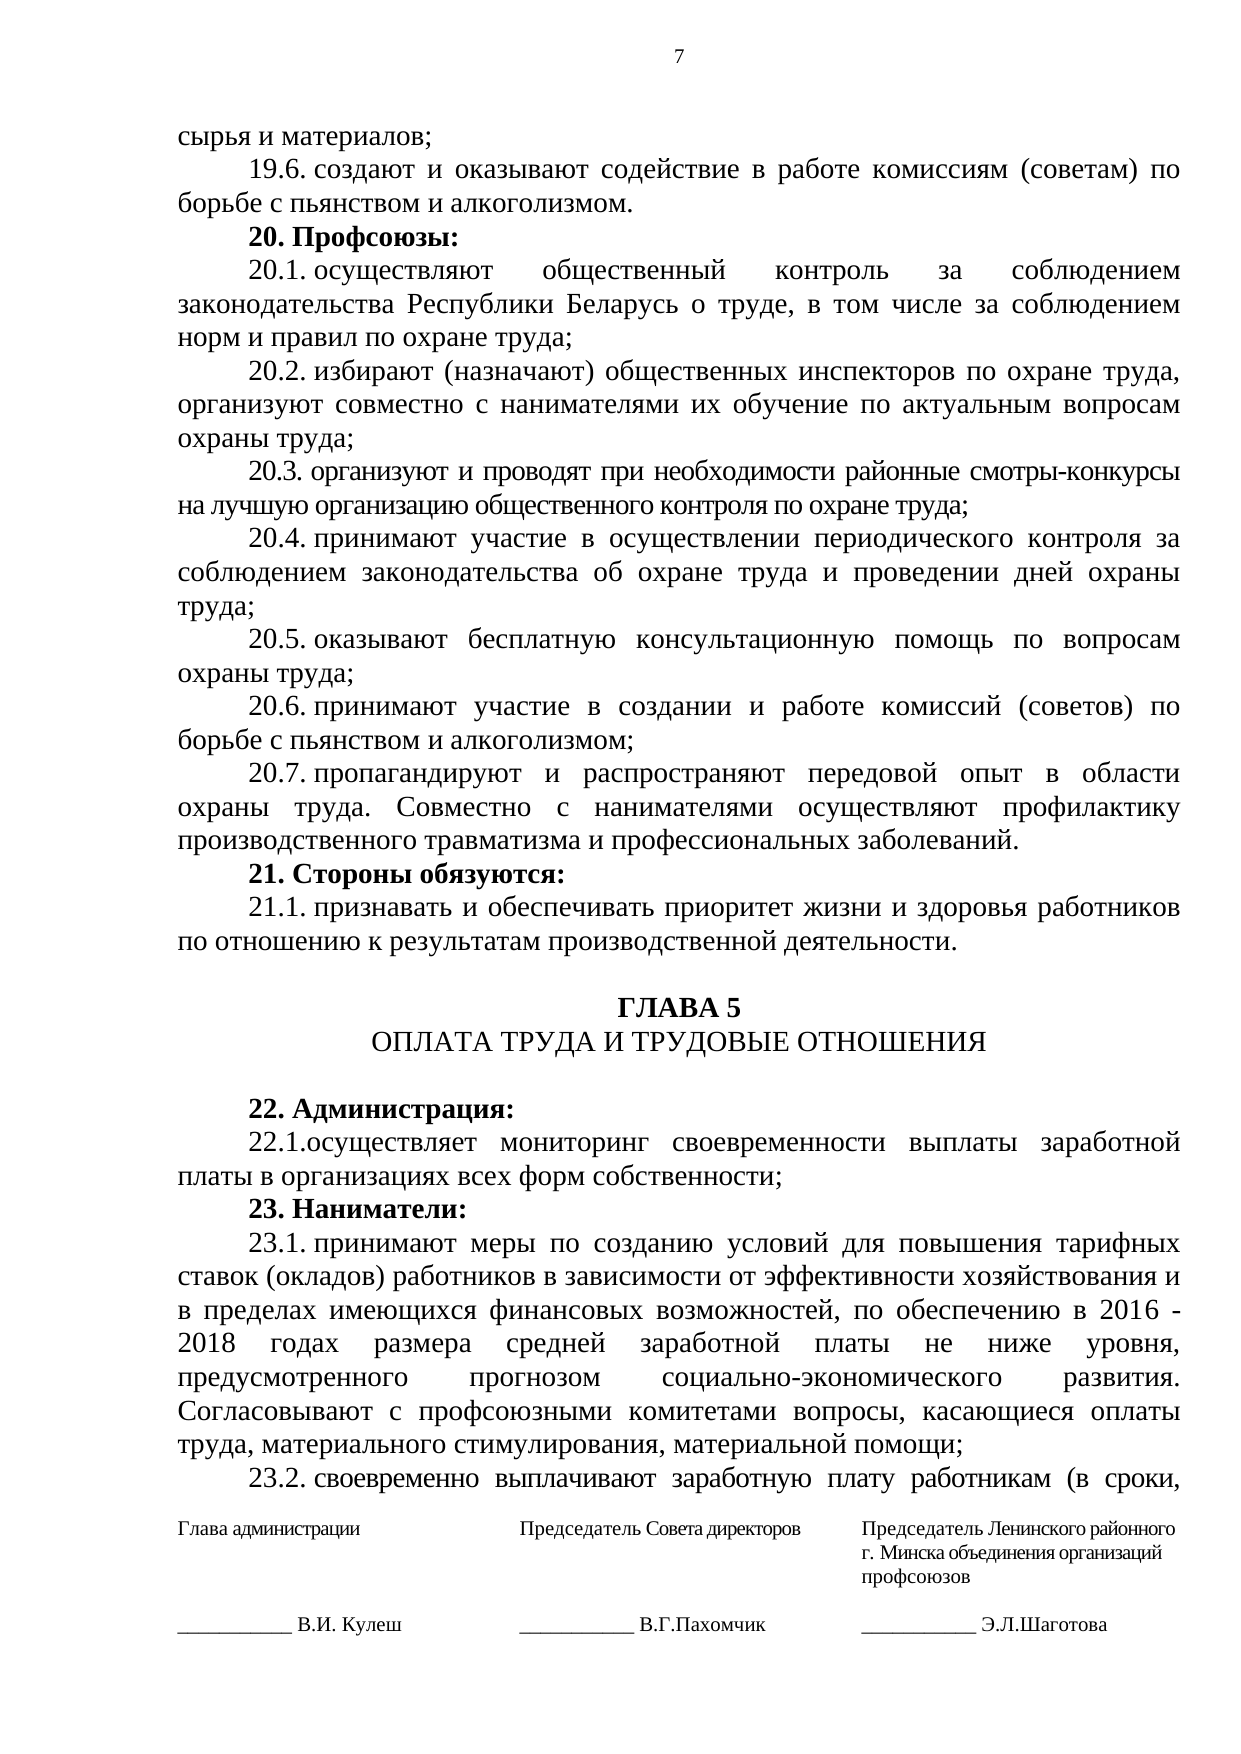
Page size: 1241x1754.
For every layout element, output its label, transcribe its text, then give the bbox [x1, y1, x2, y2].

text 20.5. оказывают бесплатную консультационную помощь по вопросам охраны труда; [177, 621, 1181, 688]
text 23. Наниматели: [177, 1191, 1181, 1225]
text 20.4. принимают участие в осуществлении периодического контроля за соблюдением законодательства об охране труда и проведении дней охраны труда; [177, 521, 1181, 621]
text 22. Администрация: [177, 1091, 1181, 1124]
text 20.1. осуществляют общественный контроль за соблюдением законодательства Республики Беларусь о труде, в том числе за соблюдением норм и правил по охране труда; [177, 252, 1181, 353]
text 22.1.осуществляет мониторинг своевременности выплаты заработной платы в организациях всех форм собственности; [177, 1124, 1181, 1191]
text 20.3. организуют и проводят при необходимости районные смотры-конкурсы на лучшую организацию общественного контроля по охране труда; [177, 453, 1181, 521]
text 21.1. признавать и обеспечивать приоритет жизни и здоровья работников по отношению к результатам производственной деятельности. [177, 889, 1181, 957]
text 20.6. принимают участие в создании и работе комиссий (советов) по борьбе с пьянством и алкоголизмом; [177, 688, 1181, 755]
text 21. Стороны обязуются: [177, 856, 1181, 889]
text 20.2. избирают (назначают) общественных инспекторов по охране труда, организуют совместно с нанимателями их обучение по актуальным вопросам охраны труда; [177, 353, 1181, 453]
text 19.6. создают и оказывают содействие в работе комиссиям (советам) по борьбе с пьянством и алкоголизмом. [177, 152, 1181, 219]
text ГЛАВА 5 [177, 990, 1181, 1024]
text 20. Профсоюзы: [177, 219, 1181, 252]
text 20.7. пропагандируют и распространяют передовой опыт в области охраны труда. Совместно с нанимателями осуществляют профилактику производственного травматизма и профессиональных заболеваний. [177, 755, 1181, 856]
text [177, 1460, 1181, 1493]
text ОПЛАТА ТРУДА И ТРУДОВЫЕ ОТНОШЕНИЯ [177, 1024, 1181, 1057]
text 23.1. принимают меры по созданию условий для повышения тарифных ставок (окладов) работников в зависимости от эффективности хозяйствования и в пределах имеющихся финансовых возможностей, по обеспечению в 2016 - 2018 годах размера средней заработной платы не ниже уровня, предусмотренного прогнозом социально-экономического развития. Согласовывают с профсоюзными комитетами вопросы, касающиеся оплаты труда, материального стимулирования, материальной помощи; [177, 1225, 1181, 1460]
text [177, 118, 1181, 152]
